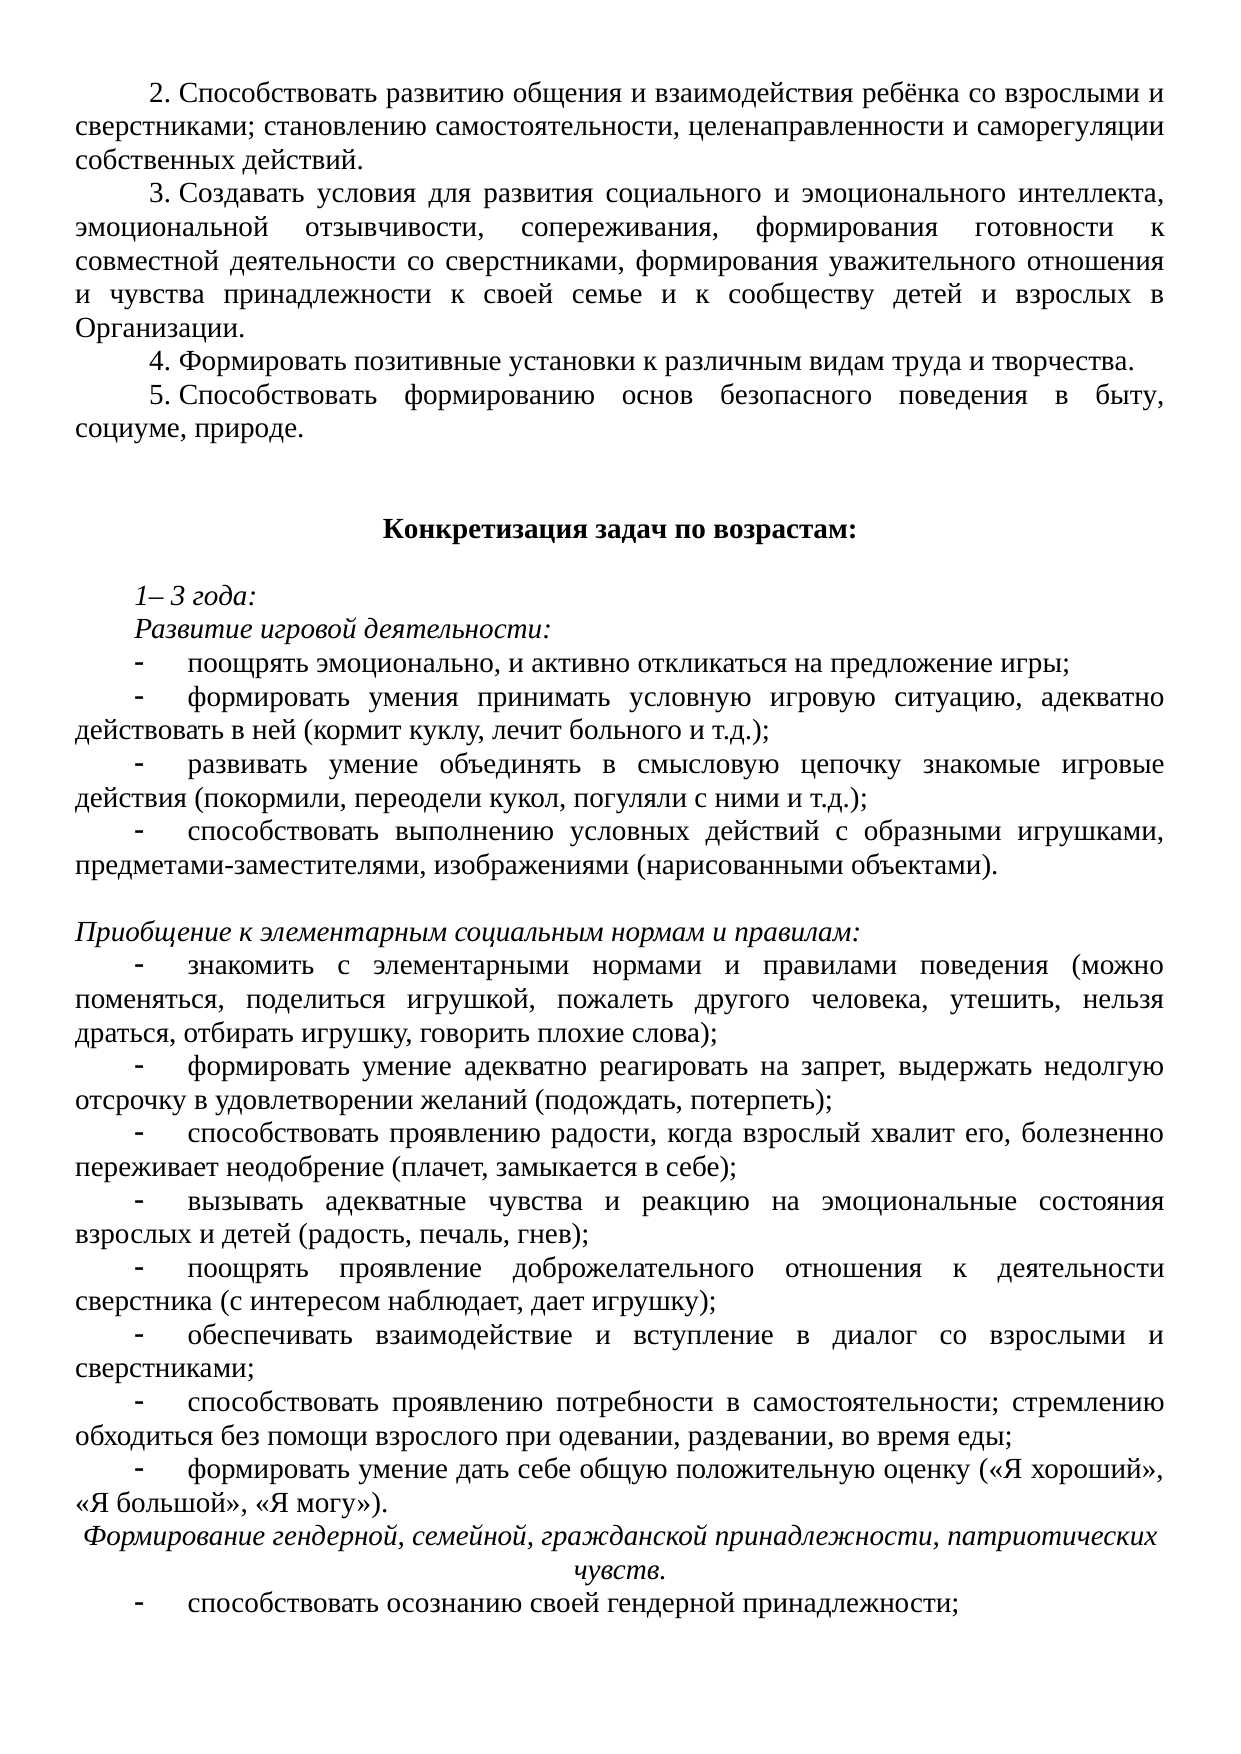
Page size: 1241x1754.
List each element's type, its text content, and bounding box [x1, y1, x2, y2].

list знакомить с элементарными нормами и правилами поведения (можно поменяться, поделиться игрушкой, пожалеть другого человека, утешить, нельзя драться, отбирать игрушку, говорить плохие слова); [75, 947, 1165, 1048]
list вызывать адекватные чувства и реакцию на эмоциональные состояния взрослых и детей (радость, печаль, гнев); [75, 1183, 1165, 1250]
text Приобщение к элементарным социальным нормам и правилам: [75, 914, 1165, 947]
list формировать умения принимать условную игровую ситуацию, адекватно действовать в ней (кормит куклу, лечит больного и т.д.); [75, 679, 1165, 746]
list Формировать позитивные установки к различным видам труда и творчества. [75, 343, 1165, 377]
text Развитие игровой деятельности: [75, 612, 1165, 645]
list способствовать проявлению радости, когда взрослый хвалит его, болезненно переживает неодобрение (плачет, замыкается в себе); [75, 1115, 1165, 1183]
list Способствовать развитию общения и взаимодействия ребёнка со взрослыми и сверстниками; становлению самостоятельности, целенаправленности и саморегуляции собственных действий. [75, 75, 1165, 176]
text Формирование гендерной, семейной, гражданской принадлежности, патриотических чувств. [75, 1518, 1165, 1586]
list формировать умение адекватно реагировать на запрет, выдержать недолгую отсрочку в удовлетворении желаний (подождать, потерпеть); [75, 1048, 1165, 1115]
list способствовать выполнению условных действий с образными игрушками, предметами-заместителями, изображениями (нарисованными объектами). [75, 813, 1165, 880]
list поощрять эмоционально, и активно откликаться на предложение игры; [75, 645, 1165, 679]
list обеспечивать взаимодействие и вступление в диалог со взрослыми и сверстниками; [75, 1317, 1165, 1384]
list поощрять проявление доброжелательного отношения к деятельности сверстника (с интересом наблюдает, дает игрушку); [75, 1250, 1165, 1317]
text Конкретизация задач по возрастам: [75, 511, 1165, 544]
list развивать умение объединять в смысловую цепочку знакомые игровые действия (покормили, переодели кукол, погуляли с ними и т.д.); [75, 746, 1165, 813]
text 1– 3 года: [75, 578, 1165, 612]
list Создавать условия для развития социального и эмоционального интеллекта, эмоциональной отзывчивости, сопереживания, формирования готовности к совместной деятельности со сверстниками, формирования уважительного отношения и чувства принадлежности к своей семье и к сообществу детей и взрослых в Организации. [75, 176, 1165, 343]
list способствовать проявлению потребности в самостоятельности; стремлению обходиться без помощи взрослого при одевании, раздевании, во время еды; [75, 1384, 1165, 1451]
list формировать умение дать себе общую положительную оценку («Я хороший», «Я большой», «Я могу»). [75, 1451, 1165, 1518]
list способствовать осознанию своей гендерной принадлежности; [75, 1586, 1165, 1619]
list Способствовать формированию основ безопасного поведения в быту, социуме, природе. [75, 377, 1165, 444]
